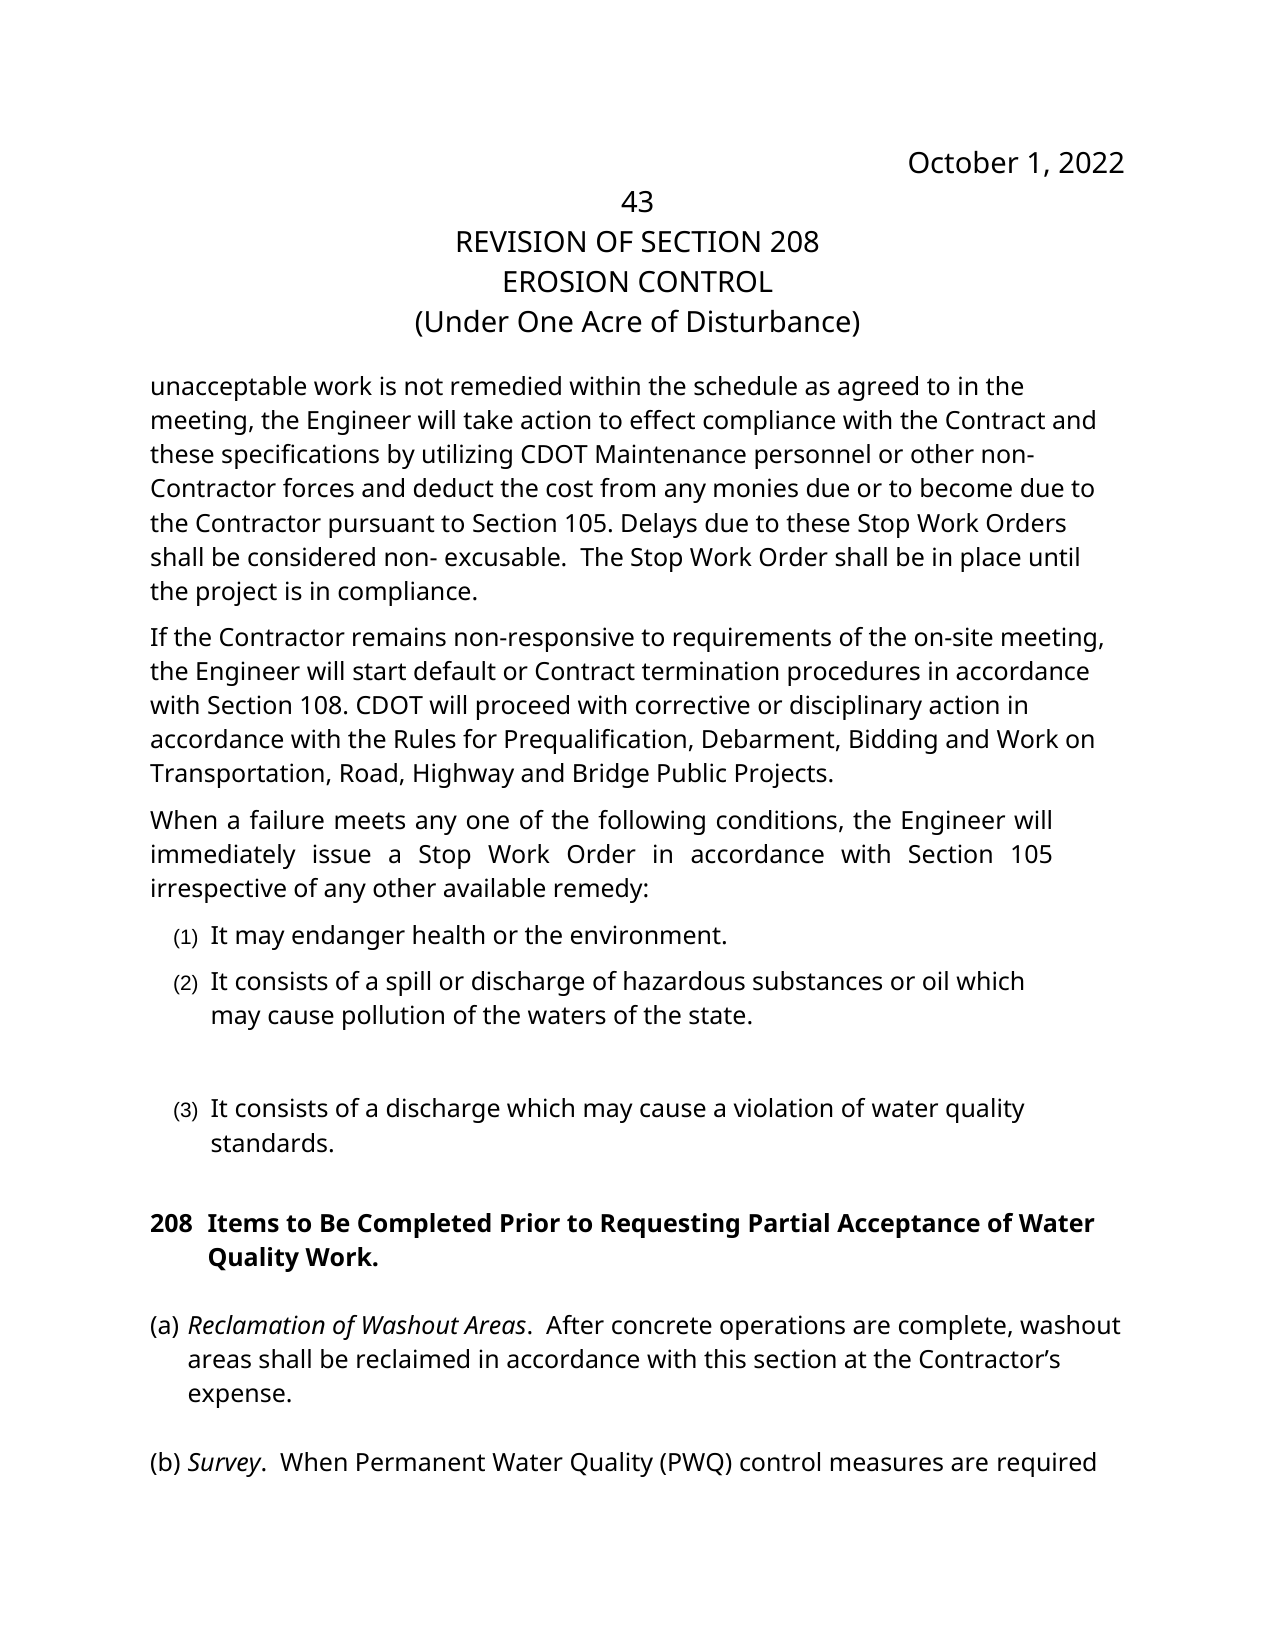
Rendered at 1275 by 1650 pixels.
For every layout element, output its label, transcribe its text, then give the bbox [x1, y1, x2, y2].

list It may endanger health or the environment. [173, 917, 1125, 951]
list Items to Be Completed Prior to Requesting Partial Acceptance of Water Quality Work. [150, 1206, 1125, 1274]
text When a failure meets any one of the following conditions, the Engineer will immediately issue a Stop Work Order in accordance with Section 105 irrespective of any other available remedy: [150, 803, 1054, 905]
list Reclamation of Washout Areas. After concrete operations are complete, washout areas shall be reclaimed in accordance with this section at the Contractor’s expense. [150, 1308, 1125, 1410]
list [150, 1444, 1125, 1478]
list It consists of a spill or discharge of hazardous substances or oil which may cause pollution of the waters of the state. [173, 964, 1081, 1032]
text If the Contractor remains non-responsive to requirements of the on-site meeting, the Engineer will start default or Contract termination procedures in accordance with Section 108. CDOT will proceed with corrective or disciplinary action in accordance with the Rules for Prequalification, Debarment, Bidding and Work on Transportation, Road, Highway and Bridge Public Projects. [150, 620, 1109, 790]
list It consists of a discharge which may cause a violation of water quality standards. [173, 1091, 1058, 1159]
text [150, 369, 1115, 607]
